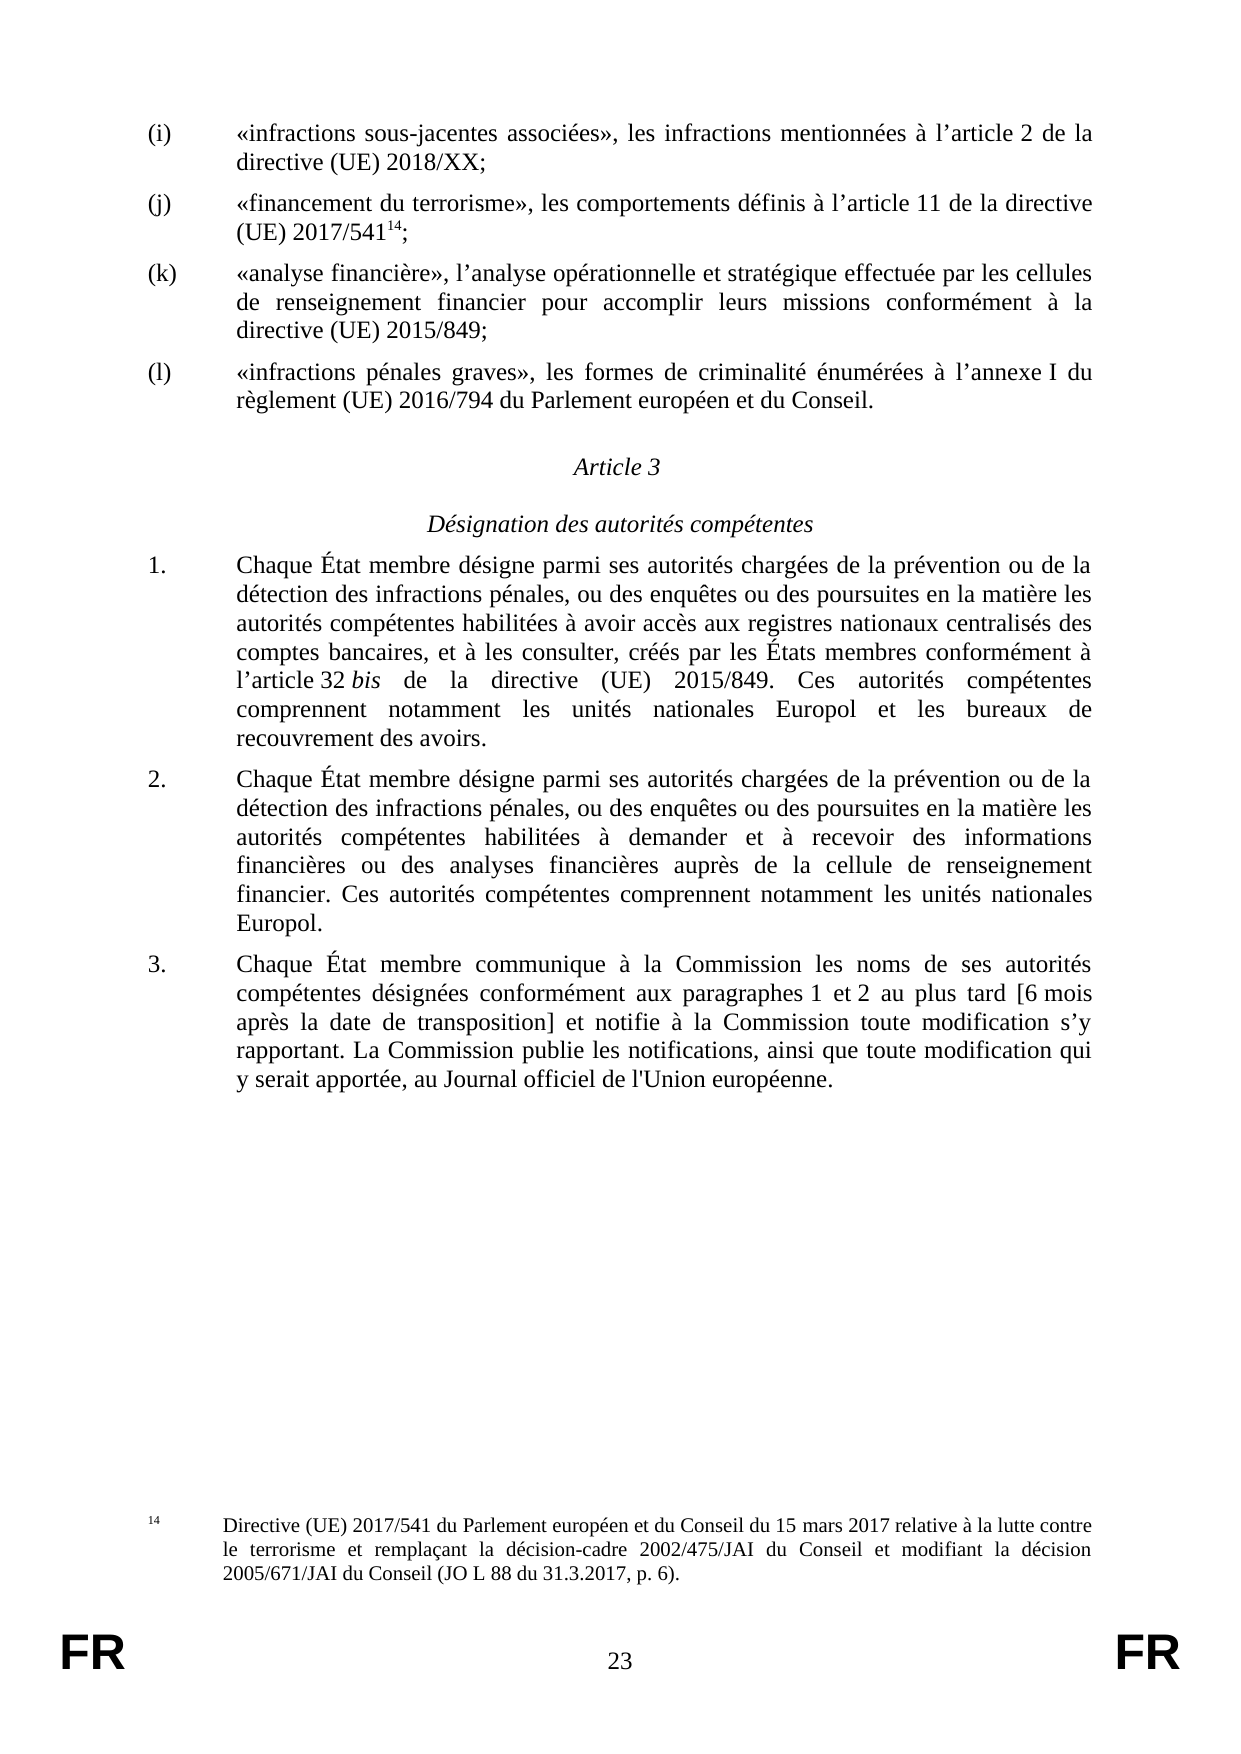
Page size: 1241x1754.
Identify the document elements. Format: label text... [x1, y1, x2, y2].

text «infractions sous-jacentes associées», les infractions mentionnées à l’article 2 de la directive (UE) 2018/XX; [148, 118, 1093, 176]
text Article 3 Désignation des autorités compétentes [148, 452, 1093, 538]
text 3. Chaque État membre communique à la Commission les noms de ses autorités compétentes désignées conformément aux paragraphes 1 et 2 au plus tard [6 mois après la date de transposition] et notifie à la Commission toute modification s’y rapportant. La Commission publie les notifications, ainsi que toute modification qui y serait apportée, au Journal officiel de l'Union européenne. [148, 949, 1093, 1093]
text 1. Chaque État membre désigne parmi ses autorités chargées de la prévention ou de la détection des infractions pénales, ou des enquêtes ou des poursuites en la matière les autorités compétentes habilitées à avoir accès aux registres nationaux centralisés des comptes bancaires, et à les consulter, créés par les États membres conformément à l’article 32 bis de la directive (UE) 2015/849. Ces autorités compétentes comprennent notamment les unités nationales Europol et les bureaux de recouvrement des avoirs. [148, 551, 1093, 752]
text «infractions pénales graves», les formes de criminalité énumérées à l’annexe I du règlement (UE) 2016/794 du Parlement européen et du Conseil. [148, 357, 1093, 414]
text 2. Chaque État membre désigne parmi ses autorités chargées de la prévention ou de la détection des infractions pénales, ou des enquêtes ou des poursuites en la matière les autorités compétentes habilitées à demander et à recevoir des informations financières ou des analyses financières auprès de la cellule de renseignement financier. Ces autorités compétentes comprennent notamment les unités nationales Europol. [148, 764, 1093, 937]
text «financement du terrorisme», les comportements définis à l’article 11 de la directive (UE) 2017/541; [148, 188, 1093, 246]
text «analyse financière», l’analyse opérationnelle et stratégique effectuée par les cellules de renseignement financier pour accomplir leurs missions conformément à la directive (UE) 2015/849; [148, 258, 1093, 344]
